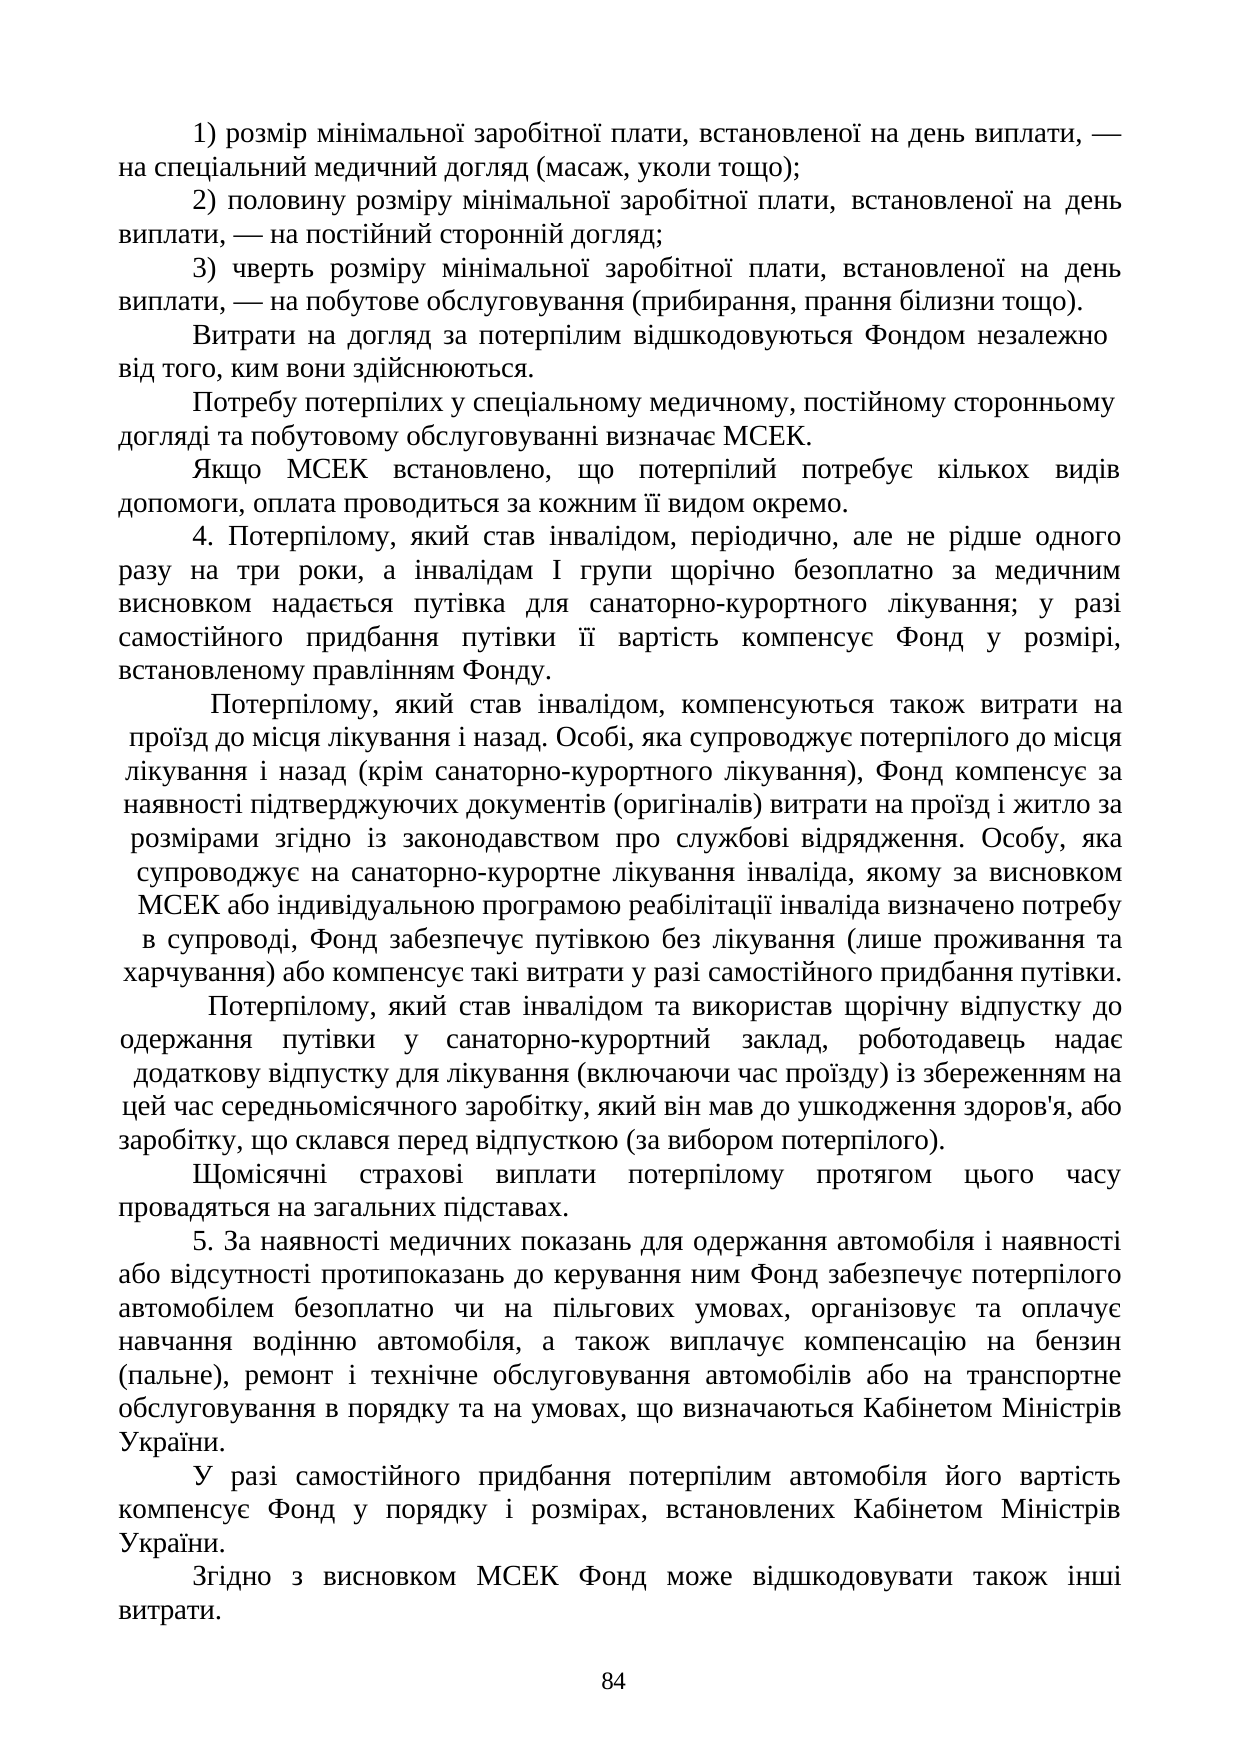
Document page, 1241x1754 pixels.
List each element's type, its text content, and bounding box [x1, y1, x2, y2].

text Якщо МСЕК встановлено, що потерпілий потребує кількох видів допомоги, оплата проводиться за кожним її видом окремо. [118, 451, 1122, 518]
text заробітку, що склався перед відпусткою (за вибором потерпілого). [118, 1122, 1190, 1156]
text Потерпілому, який став інвалідом, компенсуються також витрати на проїзд до місця лікування і назад. Особі, яка супроводжує потерпілого до місця лікування і назад (крім санаторно-курортного лікування), Фонд компенсує за наявності підтверджуючих документів (оригіналів) витрати на проїзд і житло за розмірами згідно із законодавством про службові відрядження. Особу, яка супроводжує на санаторно-курортне лікування інваліда, якому за висновком МСЕК або індивідуальною програмою реабілітації інваліда визначено потребу в супроводі, Фонд забезпечує путівкою без лікування (лише проживання та харчування) або компенсує такі витрати у разі самостійного придбання путівки. Потерпілому, який став інвалідом та використав щорічну відпустку до одержання путівки у санаторно-курортний заклад, роботодавець надає додаткову відпустку для лікування (включаючи час проїзду) із збереженням на цей час середньомісячного заробітку, який він мав до ушкодження здоров'я, або [118, 686, 1122, 1122]
list За наявності медичних показань для одержання автомобіля і наявності або відсутності протипоказань до керування ним Фонд забезпечує потерпілого автомобілем безоплатно чи на пільгових умовах, організовує та оплачує навчання водінню автомобіля, а також виплачує компенсацію на бензин (пальне), ремонт і технічне обслуговування автомобілів або на транспортне обслуговування в порядку та на умовах, що визначаються Кабінетом Міністрів України. [118, 1223, 1122, 1458]
list чверть розміру мінімальної заробітної плати, встановленої на день виплати, — на побутове обслуговування (прибирання, прання білизни тощо). [118, 250, 1122, 317]
list розмір мінімальної заробітної плати, встановленої на день виплати, — на спеціальний медичний догляд (масаж, уколи тощо); [118, 115, 1122, 182]
text Згідно з висновком МСЕК Фонд може відшкодовувати також інші витрати. [118, 1558, 1123, 1625]
text У разі самостійного придбання потерпілим автомобіля його вартість компенсує Фонд у порядку і розмірах, встановлених Кабінетом Міністрів України. [118, 1458, 1122, 1558]
text Потребу потерпілих у спеціальному медичному, постійному сторонньому догляді та побутовому обслуговуванні визначає МСЕК. [118, 384, 1190, 451]
text Витрати на догляд за потерпілим відшкодовуються Фондом незалежно від того, ким вони здійснюються. [118, 317, 1121, 384]
list половину розміру мінімальної заробітної плати, встановленої на день виплати, — на постійний сторонній догляд; [118, 182, 1122, 249]
list Потерпілому, який став інвалідом, періодично, але не рідше одного разу на три роки, а інвалідам І групи щорічно безоплатно за медичним висновком надається путівка для санаторно-курортного лікування; у разі самостійного придбання путівки її вартість компенсує Фонд у розмірі, встановленому правлінням Фонду. [118, 518, 1122, 686]
text Щомісячні страхові виплати потерпілому протягом цього часу провадяться на загальних підставах. [118, 1156, 1122, 1223]
